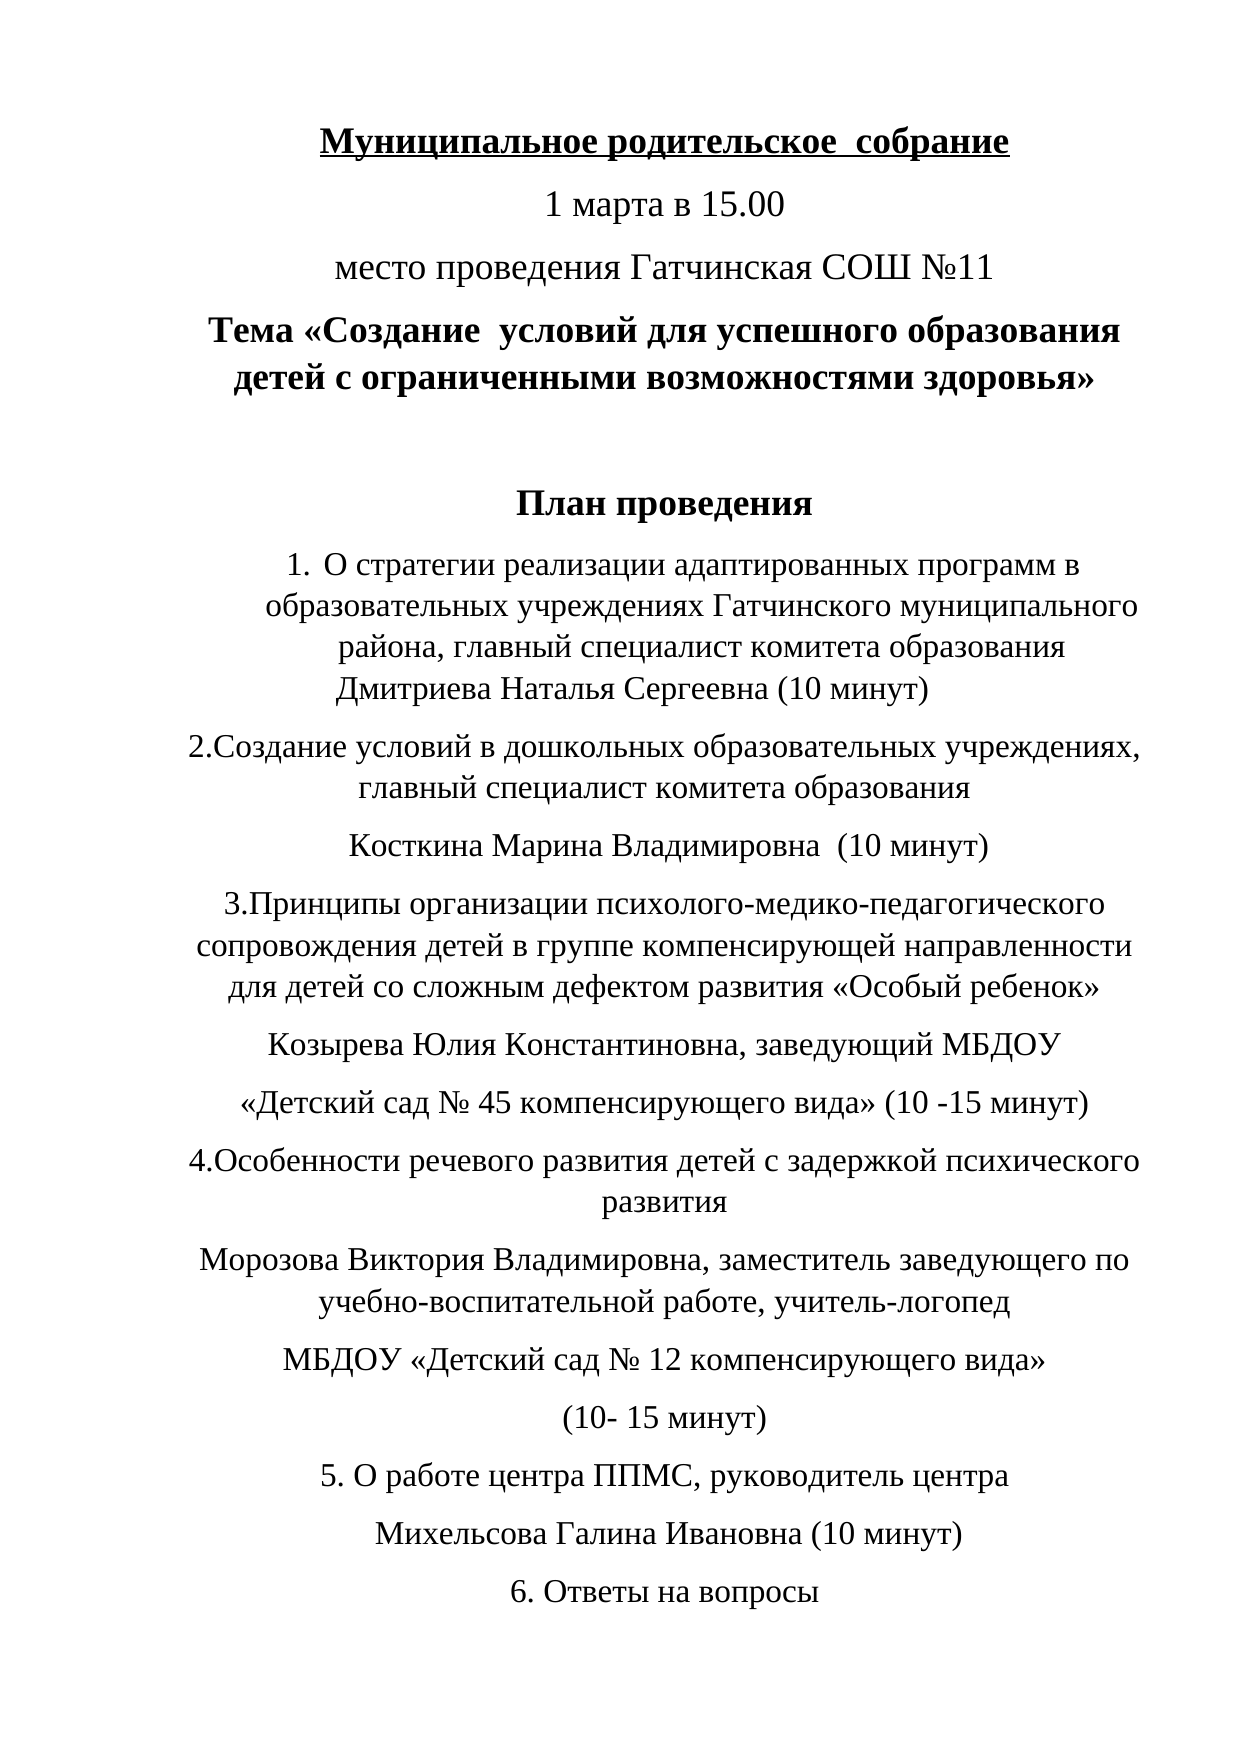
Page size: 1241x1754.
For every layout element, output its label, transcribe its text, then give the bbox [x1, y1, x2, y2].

text 4.Особенности речевого развития детей с задержкой психического развития [177, 1140, 1152, 1220]
text место проведения Гатчинская СОШ №11 [177, 244, 1152, 288]
text Козырева Юлия Константиновна, заведующий МБДОУ [177, 1024, 1152, 1063]
text 1 марта в 15.00 [177, 181, 1152, 224]
text Муниципальное родительское собрание [177, 118, 1152, 161]
text Михельсова Галина Ивановна (10 минут) [177, 1513, 1152, 1551]
text «Детский сад № 45 компенсирующего вида» (10 -15 минут) [177, 1082, 1152, 1121]
text План проведения [177, 481, 1152, 524]
text 2.Создание условий в дошкольных образовательных учреждениях, главный специалист комитета образования [177, 726, 1152, 806]
text 6. Ответы на вопросы [177, 1571, 1152, 1609]
text (10- 15 минут) [177, 1397, 1152, 1435]
list О стратегии реализации адаптированных программ в образовательных учреждениях Гатчинского муниципального района, главный специалист комитета образования [215, 544, 1152, 665]
text Морозова Виктория Владимировна, заместитель заведующего по учебно-воспитательной работе, учитель-логопед [177, 1240, 1152, 1319]
list Дмитриева Наталья Сергеевна (10 минут) [252, 668, 1152, 706]
text Косткина Марина Владимировна (10 минут) [177, 826, 1152, 864]
text 3.Принципы организации психолого-медико-педагогического сопровождения детей в группе компенсирующей направленности для детей со сложным дефектом развития «Особый ребенок» [177, 883, 1152, 1004]
text МБДОУ «Детский сад № 12 компенсирующего вида» [177, 1339, 1152, 1377]
text Тема «Создание условий для успешного образования детей с ограниченными возможностями здоровья» [177, 308, 1152, 397]
text 5. О работе центра ППМС, руководитель центра [177, 1455, 1152, 1493]
